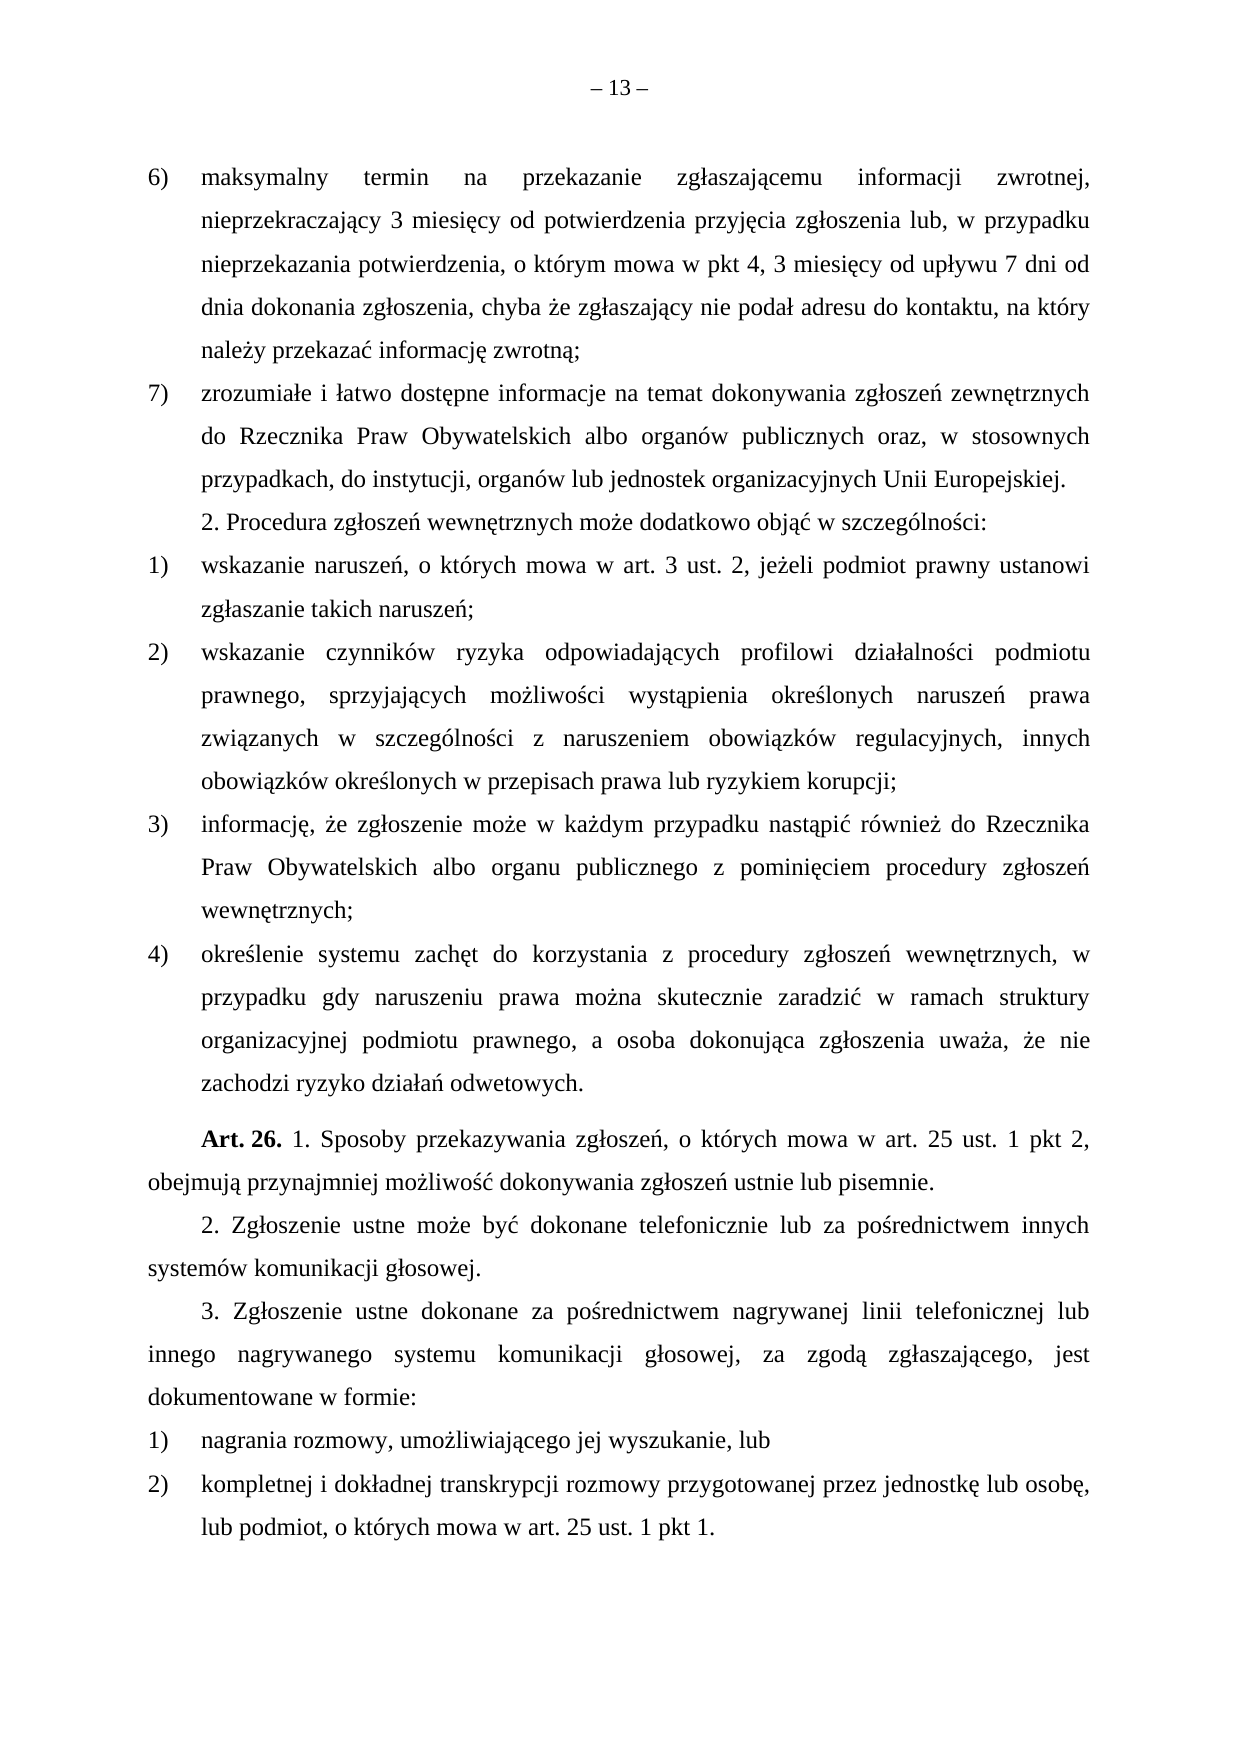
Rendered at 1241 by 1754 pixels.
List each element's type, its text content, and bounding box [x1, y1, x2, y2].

text 1) nagrania rozmowy, umożliwiającego jej wyszukanie, lub [148, 1426, 1091, 1454]
text 2. Zgłoszenie ustne może być dokonane telefonicznie lub za pośrednictwem innych systemów komunikacji głosowej. [148, 1210, 1091, 1282]
text Art. 26. 1. Sposoby przekazywania zgłoszeń, o których mowa w art. 25 ust. 1 pkt 2, obejmują przynajmniej możliwość dokonywania zgłoszeń ustnie lub pisemnie. [148, 1124, 1091, 1196]
text 2) wskazanie czynników ryzyka odpowiadających profilowi działalności podmiotu prawnego, sprzyjających możliwości wystąpienia określonych naruszeń prawa związanych w szczególności z naruszeniem obowiązków regulacyjnych, innych obowiązków określonych w przepisach prawa lub ryzykiem korupcji; [148, 637, 1091, 795]
text 4) określenie systemu zachęt do korzystania z procedury zgłoszeń wewnętrznych, w przypadku gdy naruszeniu prawa można skutecznie zaradzić w ramach struktury organizacyjnej podmiotu prawnego, a osoba dokonująca zgłoszenia uważa, że nie zachodzi ryzyko działań odwetowych. [148, 939, 1091, 1097]
text 1) wskazanie naruszeń, o których mowa w art. 3 ust. 2, jeżeli podmiot prawny ustanowi zgłaszanie takich naruszeń; [148, 551, 1091, 622]
text 3. Zgłoszenie ustne dokonane za pośrednictwem nagrywanej linii telefonicznej lub innego nagrywanego systemu komunikacji głosowej, za zgodą zgłaszającego, jest dokumentowane w formie: [148, 1296, 1091, 1411]
text 2. Procedura zgłoszeń wewnętrznych może dodatkowo objąć w szczególności: [148, 507, 1091, 536]
text 3) informację, że zgłoszenie może w każdym przypadku nastąpić również do Rzecznika Praw Obywatelskich albo organu publicznego z pominięciem procedury zgłoszeń wewnętrznych; [148, 809, 1091, 924]
text 6) maksymalny termin na przekazanie zgłaszającemu informacji zwrotnej, nieprzekraczający 3 miesięcy od potwierdzenia przyjęcia zgłoszenia lub, w przypadku nieprzekazania potwierdzenia, o którym mowa w pkt 4, 3 miesięcy od upływu 7 dni od dnia dokonania zgłoszenia, chyba że zgłaszający nie podał adresu do kontaktu, na który należy przekazać informację zwrotną; [148, 162, 1091, 364]
text 2) kompletnej i dokładnej transkrypcji rozmowy przygotowanej przez jednostkę lub osobę, lub podmiot, o których mowa w art. 25 ust. 1 pkt 1. [148, 1469, 1091, 1541]
text 7) zrozumiałe i łatwo dostępne informacje na temat dokonywania zgłoszeń zewnętrznych do Rzecznika Praw Obywatelskich albo organów publicznych oraz, w stosownych przypadkach, do instytucji, organów lub jednostek organizacyjnych Unii Europejskiej. [148, 378, 1091, 493]
